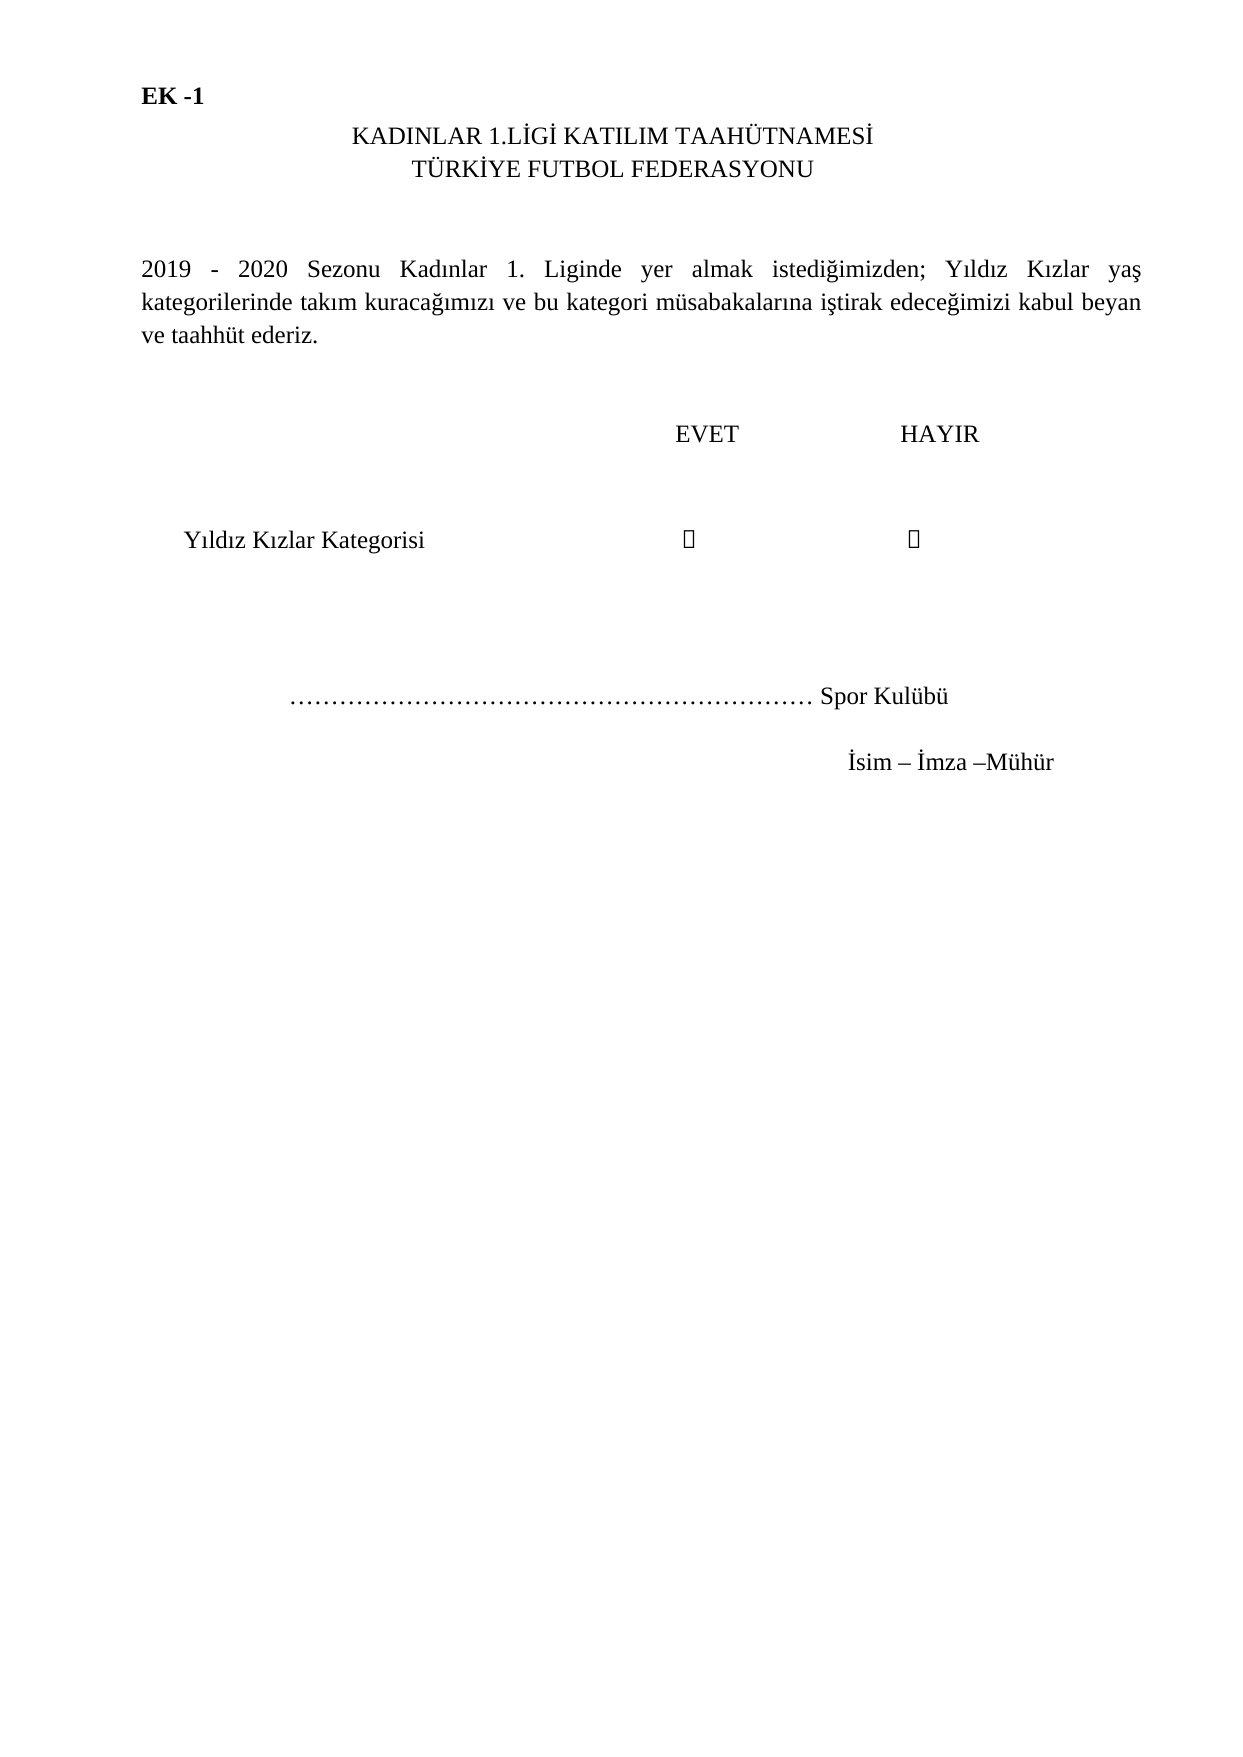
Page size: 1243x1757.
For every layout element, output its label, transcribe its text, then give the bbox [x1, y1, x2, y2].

text İsim – İmza –Mühür [64, 747, 1054, 776]
text EVET HAYIR [675, 419, 1180, 448]
text KADINLAR 1.LİGİ KATILIM TAAHÜTNAMESİ TÜRKİYE FUTBOL FEDERASYONU [352, 121, 876, 183]
text 2019 - 2020 Sezonu Kadınlar 1. Liginde yer almak istediğimizden; Yıldız Kızlar yaş kategorilerinde takım kuracağımızı ve bu kategori müsabakalarına iştirak edeceğimizi kabul beyan ve taahhüt ederiz. [141, 254, 1143, 348]
text Yıldız Kızlar Kategorisi   [64, 521, 1180, 555]
subtitle EK -1 [141, 81, 208, 110]
text ……………………………………………………… Spor Kulübü [289, 681, 1180, 710]
